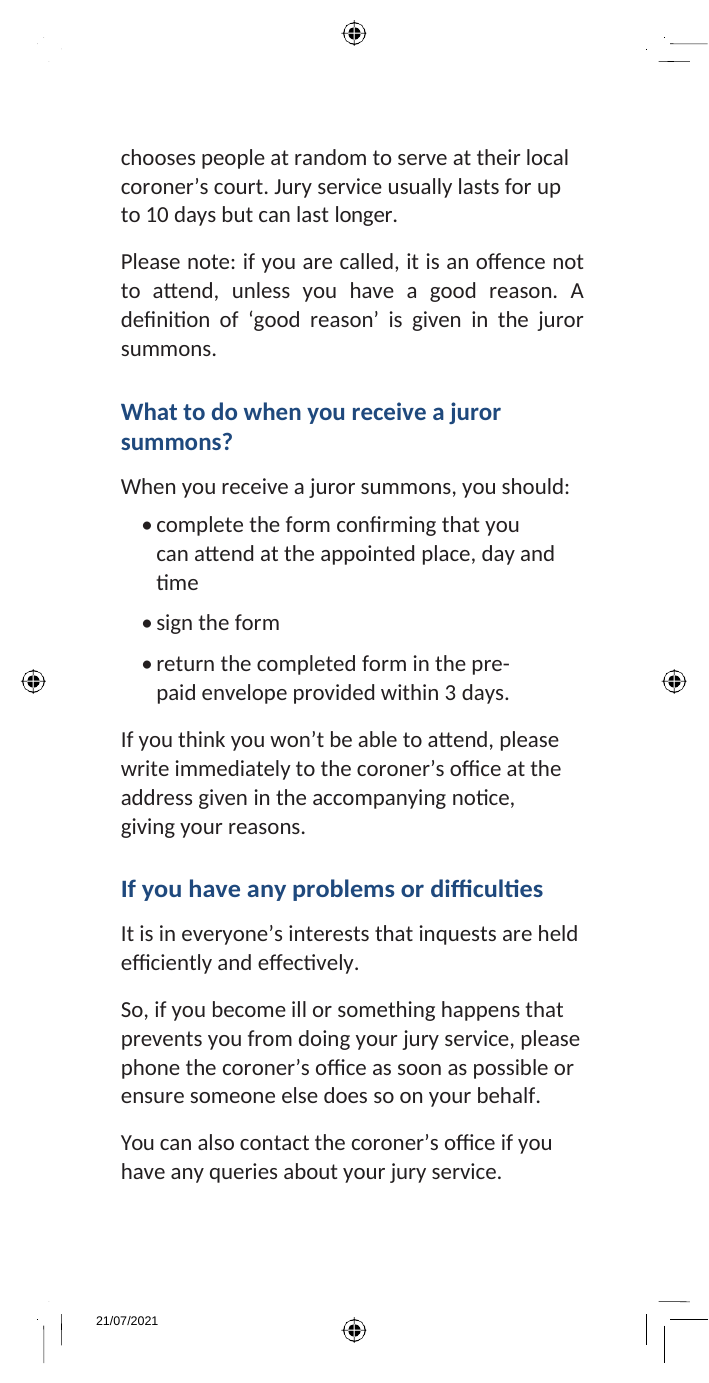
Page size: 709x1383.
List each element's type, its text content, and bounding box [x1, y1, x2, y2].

text You can also contact the coroner’s office if you have any queries about your jury service. [121, 1128, 555, 1185]
text If you think you won’t be able to attend, please write immediately to the coroner’s office at the address given in the accompanying notice, giving your reasons. [121, 725, 565, 840]
list return the completed form in the pre-paid envelope provided within 3 days. [141, 649, 540, 706]
subtitle If you have any problems or difficulties [121, 873, 614, 904]
subtitle What to do when you receive a juror summons? [121, 396, 585, 457]
text It is in everyone’s interests that inquests are held efficiently and effectively. [121, 919, 614, 976]
text When you receive a juror summons, you should: [121, 472, 614, 500]
text chooses people at random to serve at their local coroner’s court. Jury service usually lasts for up to 10 days but can last longer. [121, 143, 585, 229]
picture [341, 1317, 367, 1343]
picture [20, 669, 46, 694]
list sign the form [141, 608, 614, 637]
list complete the form confirming that you can attend at the appointed place, day and time [141, 510, 555, 596]
picture [661, 669, 687, 694]
text So, if you become ill or something happens that prevents you from doing your jury service, please phone the coroner’s office as soon as possible or ensure someone else does so on your behalf. [121, 995, 614, 1109]
picture [341, 20, 367, 46]
text Please note: if you are called, it is an offence not to attend, unless you have a good reason. A definition of ‘good reason’ is given in the juror summons. [121, 247, 584, 362]
